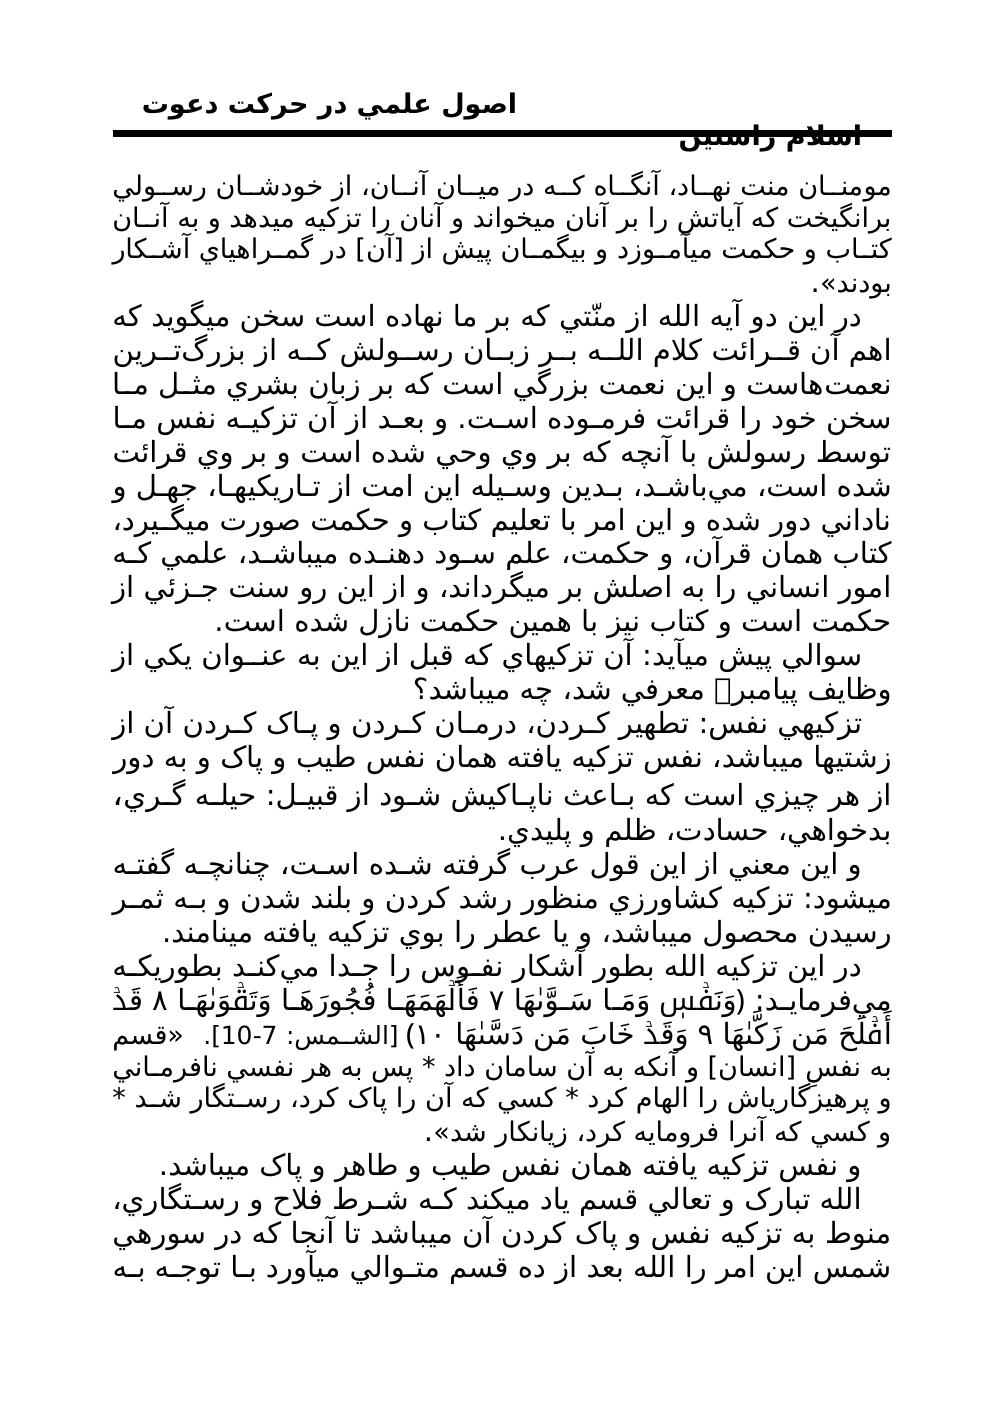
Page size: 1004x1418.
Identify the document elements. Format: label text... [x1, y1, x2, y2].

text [112, 170, 892, 299]
text در اين تزکيه الله بطور آشکار نفوس را جدا مي‌کند بطوريکه مي‌فرمايد: ﴿وَنَفۡسٖ وَمَا سَوَّىٰهَا ٧ فَأَلۡهَمَهَا فُجُورَهَا وَتَقۡوَىٰهَا ٨ قَدۡ أَفۡلَحَ مَن زَكَّىٰهَا ٩ وَقَدۡ خَابَ مَن دَسَّىٰهَا ١٠﴾ [الشمس: 7-10]. «قسم به نفسِ [انسان] و آنکه به آن سامان داد * پس به هر نفسي نافرماني و پرهيزگارياش را الهام کرد * کسي که آن را پاک کرد، رستگار شد * و کسي که آنرا فرومايه کرد، زيانکار شد». [112, 949, 892, 1148]
text و نفس تزکيه يافته همان نفس طيب و طاهر و پاک ميباشد. [112, 1148, 892, 1182]
text تزکيهي نفس: تطهير کردن، درمان کردن و پاک کردن آن از زشتيها ميباشد، نفس تزکيه يافته همان نفس طيب و پاک و به دور از هر چيزي است که باعث ناپاکيش شود از قبيل: حيله گري، بدخواهي، حسادت، ظلم و پليدي. [112, 707, 892, 847]
text سوالي پيش ميآيد: آن تزکيهاي که قبل از اين به عنوان يکي از وظايف پيامبر معرفي شد، چه ميباشد؟ [112, 639, 892, 707]
text و اين معني از اين قول عرب گرفته شده است، چنانچه گفته ميشود: تزکيه کشاورزي منظور رشد کردن و بلند شدن و به ثمر رسيدن محصول ميباشد، و يا عطر را بوي تزکيه يافته مينامند. [112, 847, 892, 949]
text در اين دو آيه الله از منّتي که بر ما نهاده است سخن ميگويد که اهم آن قرائت کلام الله بر زبان رسولش که از بزرگ‌ترين نعمت‌هاست و اين نعمت بزرگي است که بر زبان بشري مثل ما سخن خود را قرائت فرموده است. و بعد از آن تزکيه نفس ما توسط رسولش با آنچه که بر وي وحي شده است و بر وي قرائت شده است، مي‌باشد، بدين وسيله اين امت از تاريکيها، جهل و ناداني دور شده و اين امر با تعليم کتاب و حکمت صورت ميگيرد، کتاب همان قرآن، و حکمت، علم سود دهنده ميباشد، علمي که امور انساني را به اصلش بر ميگرداند، و از اين رو سنت جزئي از حکمت است و کتاب نيز با همين حکمت نازل شده است. [112, 299, 892, 639]
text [112, 1182, 892, 1284]
